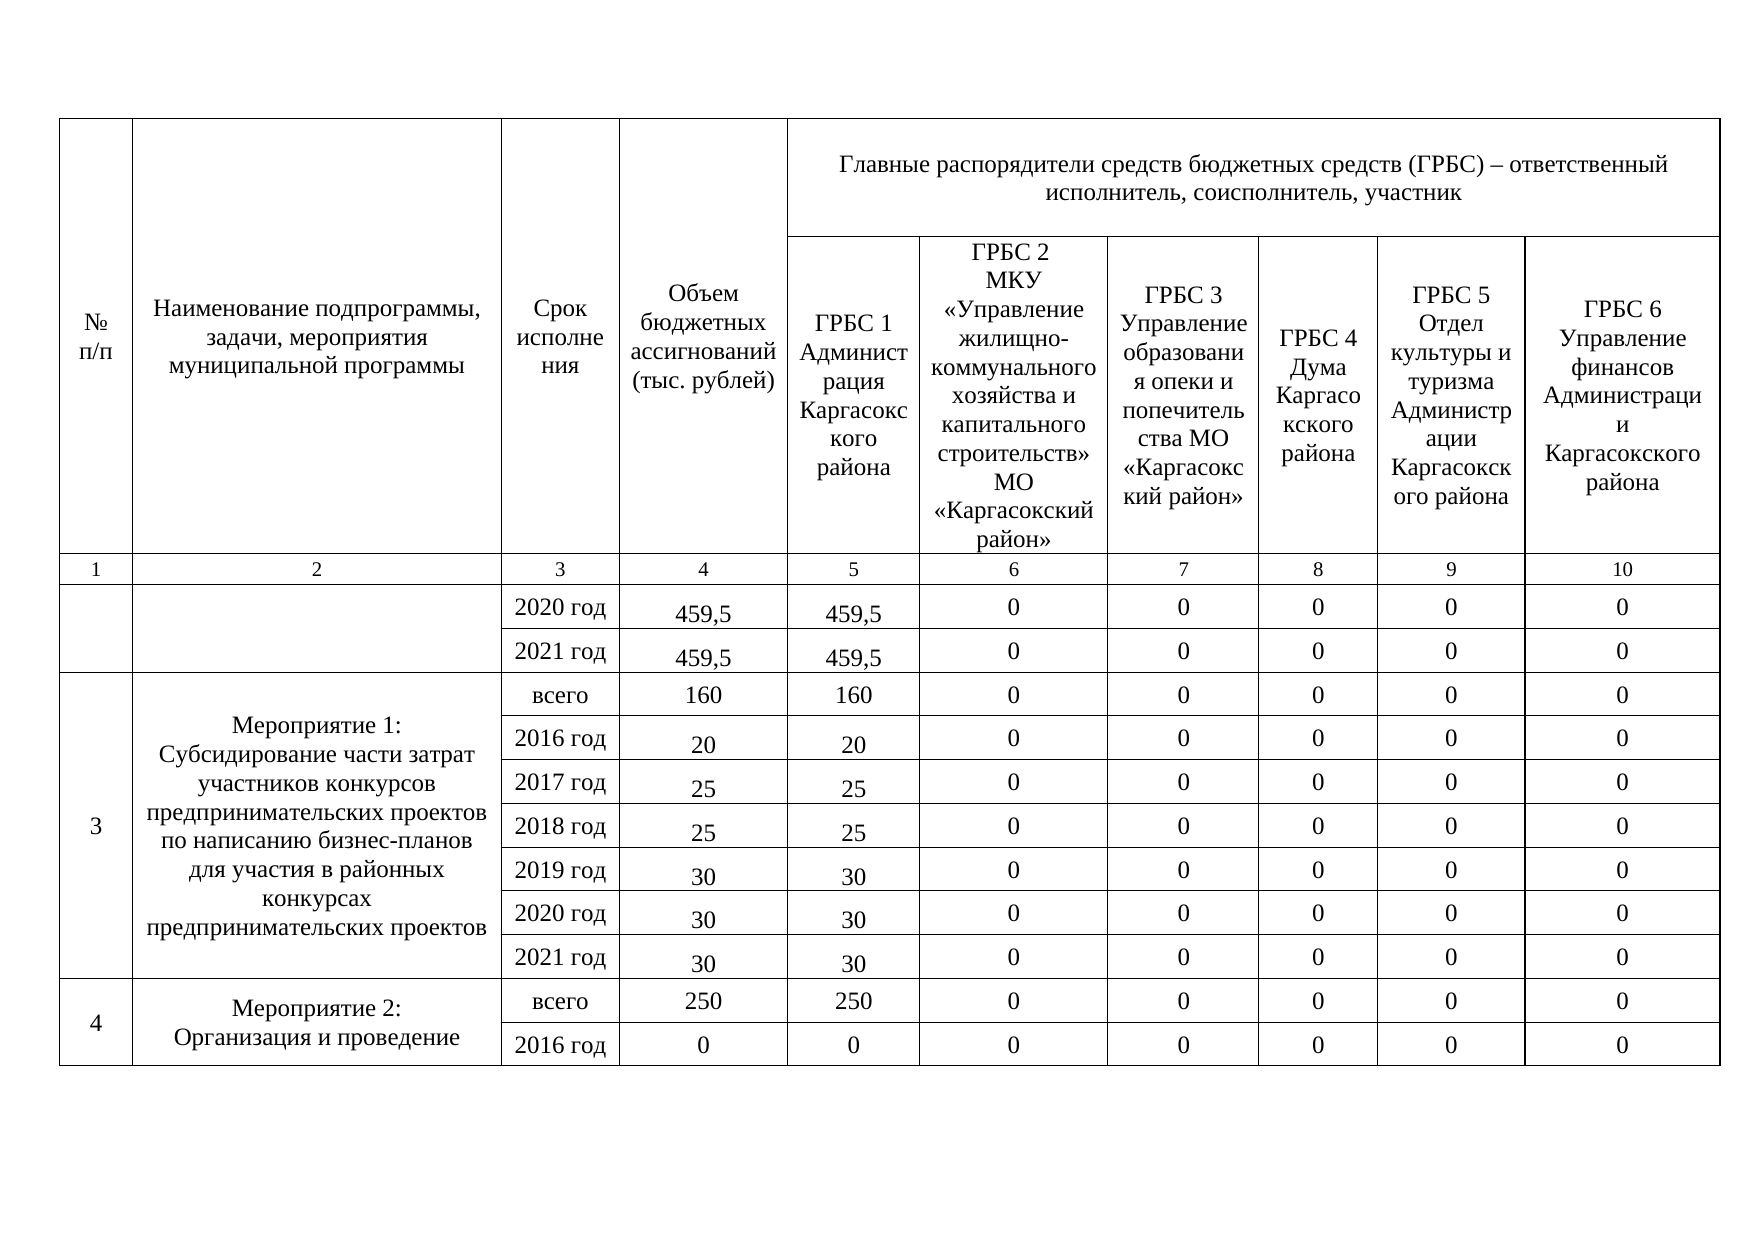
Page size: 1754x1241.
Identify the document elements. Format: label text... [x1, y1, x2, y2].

table_cell 0 [1259, 804, 1377, 847]
table_cell 0 [920, 979, 1107, 1022]
table_cell 0 [920, 629, 1107, 672]
table_cell 25 [788, 760, 919, 803]
table_cell 0 [1259, 935, 1377, 978]
table_cell 0 [1378, 1023, 1524, 1065]
table_cell 0 [1108, 848, 1258, 890]
table_cell 30 [620, 891, 787, 934]
table_cell 2016 год [502, 716, 619, 759]
table_cell 0 [1378, 673, 1524, 715]
table_cell 0 [1259, 848, 1377, 890]
table_cell 0 [1378, 979, 1524, 1022]
table_cell 0 [1526, 760, 1719, 803]
table_header Наименование подпрограммы, задачи, мероприятия муниципальной программы [133, 119, 501, 553]
table_header Срок исполнения [502, 119, 619, 553]
table_cell всего [502, 673, 619, 715]
table_cell 30 [620, 935, 787, 978]
table_cell 0 [1378, 716, 1524, 759]
table_cell 0 [620, 1023, 787, 1065]
table_cell 0 [1259, 629, 1377, 672]
table_cell 2016 год [502, 1023, 619, 1065]
table_cell ГРБС 3 Управление образования опеки и попечительства МО «Каргасокский район» [1108, 237, 1258, 553]
table_cell 0 [1108, 935, 1258, 978]
table_cell 30 [788, 848, 919, 890]
table_cell 0 [1108, 629, 1258, 672]
table_cell 0 [788, 1023, 919, 1065]
table_cell 20 [620, 716, 787, 759]
table_cell 25 [620, 804, 787, 847]
table_cell всего [502, 979, 619, 1022]
table_cell 0 [1108, 1023, 1258, 1065]
table_cell 2021 год [502, 629, 619, 672]
table_cell 2019 год [502, 848, 619, 890]
table_cell 0 [1378, 629, 1524, 672]
table_cell 0 [920, 1023, 1107, 1065]
table_cell 0 [1378, 891, 1524, 934]
table_cell 0 [1378, 935, 1524, 978]
table_cell 0 [1526, 848, 1719, 890]
table_header Главные распорядители средств бюджетных средств (ГРБС) – ответственный исполнитель, соисполнитель, участник [788, 119, 1719, 236]
table_cell ГРБС 2 МКУ «Управление жилищно-коммунального хозяйства и капитального строительств» МО «Каргасокский район» [920, 237, 1107, 553]
table_cell 250 [620, 979, 787, 1022]
table_cell 0 [1108, 979, 1258, 1022]
table_cell 25 [788, 804, 919, 847]
table_cell 30 [620, 848, 787, 890]
table_cell 0 [1378, 585, 1524, 628]
table_header Объем бюджетных ассигнований (тыс. рублей) [620, 119, 787, 553]
table_cell 160 [620, 673, 787, 715]
table_cell 459,5 [788, 629, 919, 672]
table_cell 0 [920, 804, 1107, 847]
table_cell 2018 год [502, 804, 619, 847]
table_cell 0 [1526, 891, 1719, 934]
table_cell 25 [620, 760, 787, 803]
table_cell 0 [920, 716, 1107, 759]
table_cell 160 [788, 673, 919, 715]
table_cell ГРБС 1 Администрация Каргасокского района [788, 237, 919, 553]
table_cell 0 [1259, 673, 1377, 715]
table_cell 0 [920, 760, 1107, 803]
table_cell 0 [920, 891, 1107, 934]
table_cell 0 [1259, 585, 1377, 628]
table_cell 1 [60, 554, 132, 584]
table_cell 9 [1378, 554, 1524, 584]
table_cell 6 [920, 554, 1107, 584]
table_cell 0 [1108, 804, 1258, 847]
table_cell 3 [502, 554, 619, 584]
table_cell 4 [620, 554, 787, 584]
table_cell 0 [920, 935, 1107, 978]
table_cell 250 [788, 979, 919, 1022]
table_cell 0 [1108, 585, 1258, 628]
table_cell 0 [1526, 716, 1719, 759]
table_cell 2017 год [502, 760, 619, 803]
table_cell 30 [788, 891, 919, 934]
table_cell 5 [788, 554, 919, 584]
table_cell 0 [920, 585, 1107, 628]
table_cell 459,5 [788, 585, 919, 628]
table_cell 2 [133, 554, 501, 584]
table_cell 2021 год [502, 935, 619, 978]
table_header № п/п [60, 119, 132, 553]
table_cell ГРБС 4 Дума Каргасокского района [1259, 237, 1377, 553]
table_cell 7 [1108, 554, 1258, 584]
table_cell 0 [1108, 673, 1258, 715]
table_cell 0 [1378, 804, 1524, 847]
table_cell 0 [1108, 760, 1258, 803]
table_cell 3 [60, 673, 132, 978]
table_cell 4 [60, 979, 132, 1065]
table_cell 0 [1526, 935, 1719, 978]
table_cell 0 [1526, 629, 1719, 672]
table_cell 0 [1259, 1023, 1377, 1065]
table_cell 8 [1259, 554, 1377, 584]
table_cell 0 [1526, 804, 1719, 847]
table_cell 0 [1526, 673, 1719, 715]
table_cell 20 [788, 716, 919, 759]
table_cell 0 [1108, 891, 1258, 934]
table_cell ГРБС 5 Отдел культуры и туризма Администрации Каргасокского района [1378, 237, 1524, 553]
table_cell 2020 год [502, 585, 619, 628]
table_cell ГРБС 6 Управление финансов Администрации Каргасокского района [1526, 237, 1719, 553]
table_cell 459,5 [620, 585, 787, 628]
table_cell 0 [920, 848, 1107, 890]
table_cell 0 [1259, 891, 1377, 934]
table_cell 0 [1259, 979, 1377, 1022]
table_cell 0 [1378, 760, 1524, 803]
table_cell 0 [920, 673, 1107, 715]
table_cell 0 [1378, 848, 1524, 890]
table_cell 10 [1526, 554, 1719, 584]
table_cell 0 [1526, 1023, 1719, 1065]
table_cell Мероприятие 1: Субсидирование части затрат участников конкурсов предпринимательских проектов по написанию бизнес-планов для участия в районных конкурсах предпринимательских проектов [133, 673, 501, 978]
table_cell 0 [1108, 716, 1258, 759]
table_cell 30 [788, 935, 919, 978]
table_cell 459,5 [620, 629, 787, 672]
table_cell 2020 год [502, 891, 619, 934]
table_cell 0 [1526, 979, 1719, 1022]
table_cell 0 [1259, 716, 1377, 759]
table_cell Мероприятие 2: Организация и проведение семинаров, конференций, консультаций, мастер-классов, конкурсов и «круглых столов», направленных на повышение профессионального уровня субъектов малого и среднего предпринимательства и инфраструктуры поддержки предпринимательства [133, 979, 501, 1065]
table_cell 0 [1259, 760, 1377, 803]
table_cell 0 [1526, 585, 1719, 628]
